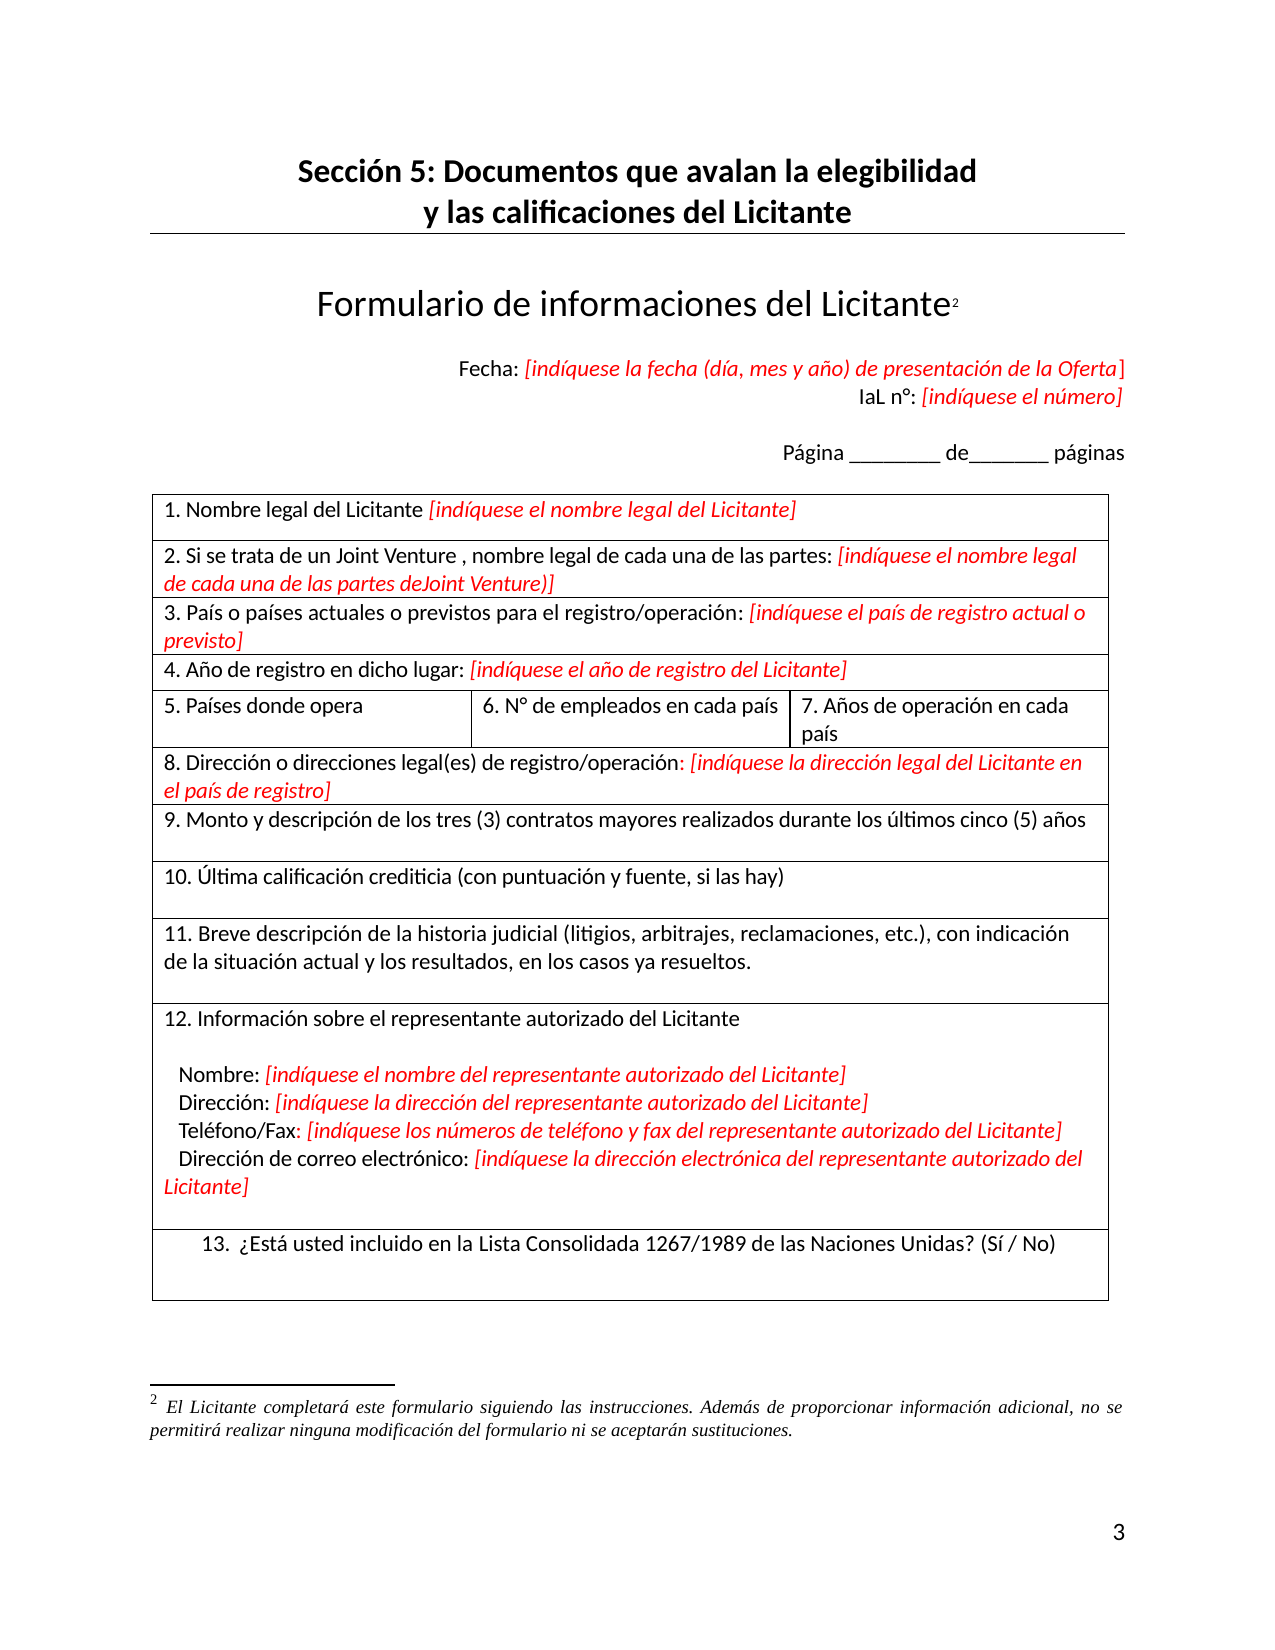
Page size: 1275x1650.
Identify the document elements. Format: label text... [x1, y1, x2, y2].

table_header 1. Nombre legal del Licitante [indíquese el nombre legal del Licitante] [153, 495, 1108, 540]
table_cell 12. Información sobre el representante autorizado del Licitante Nombre: [indíquese el nombre del representante autorizado del Licitante] Dirección: [indíquese la dirección del representante autorizado del Licitante] Teléfono/Fax: [indíquese los números de teléfono y fax del representante autorizado del Licitante] Dirección de correo electrónico: [indíquese la dirección electrónica del representante autorizado del Licitante] [153, 1004, 1108, 1228]
table_cell 2. Si se trata de un Joint Venture , nombre legal de cada una de las partes: [indíquese el nombre legal de cada una de las partes deJoint Venture)] [153, 541, 1108, 597]
text Formulario de informaciones del Licitante [150, 280, 1125, 326]
text y las calificaciones del Licitante [150, 191, 1125, 233]
table_cell 9. Monto y descripción de los tres (3) contratos mayores realizados durante los últimos cinco (5) años [153, 805, 1108, 861]
table_cell 8. Dirección o direcciones legal(es) de registro/operación: [indíquese la dirección legal del Licitante en el país de registro] [153, 748, 1108, 804]
text Página ________ de_______ páginas [150, 438, 1125, 466]
text Sección 5: Documentos que avalan la elegibilidad [150, 150, 1125, 191]
table_cell 11. Breve descripción de la historia judicial (litigios, arbitrajes, reclamaciones, etc.), con indicación de la situación actual y los resultados, en los casos ya resueltos. [153, 919, 1108, 1003]
table_cell 7. Años de operación en cada país [791, 691, 1108, 747]
text Fecha: [indíquese la fecha (día, mes y año) de presentación de la Oferta] [150, 354, 1125, 382]
table_cell 3. País o países actuales o previstos para el registro/operación: [indíquese el país de registro actual o previsto] [153, 598, 1108, 654]
table_cell 6. N° de empleados en cada país [472, 691, 789, 747]
table_cell ¿Está usted incluido en la Lista Consolidada 1267/1989 de las Naciones Unidas? (Sí / No) [153, 1230, 1108, 1299]
table_cell 5. Países donde opera [153, 691, 471, 747]
table_cell 10. Última calificación crediticia (con puntuación y fuente, si las hay) [153, 862, 1108, 918]
text IaL n°: [indíquese el número] [150, 382, 1125, 410]
table_cell 4. Año de registro en dicho lugar: [indíquese el año de registro del Licitante] [153, 655, 1108, 690]
